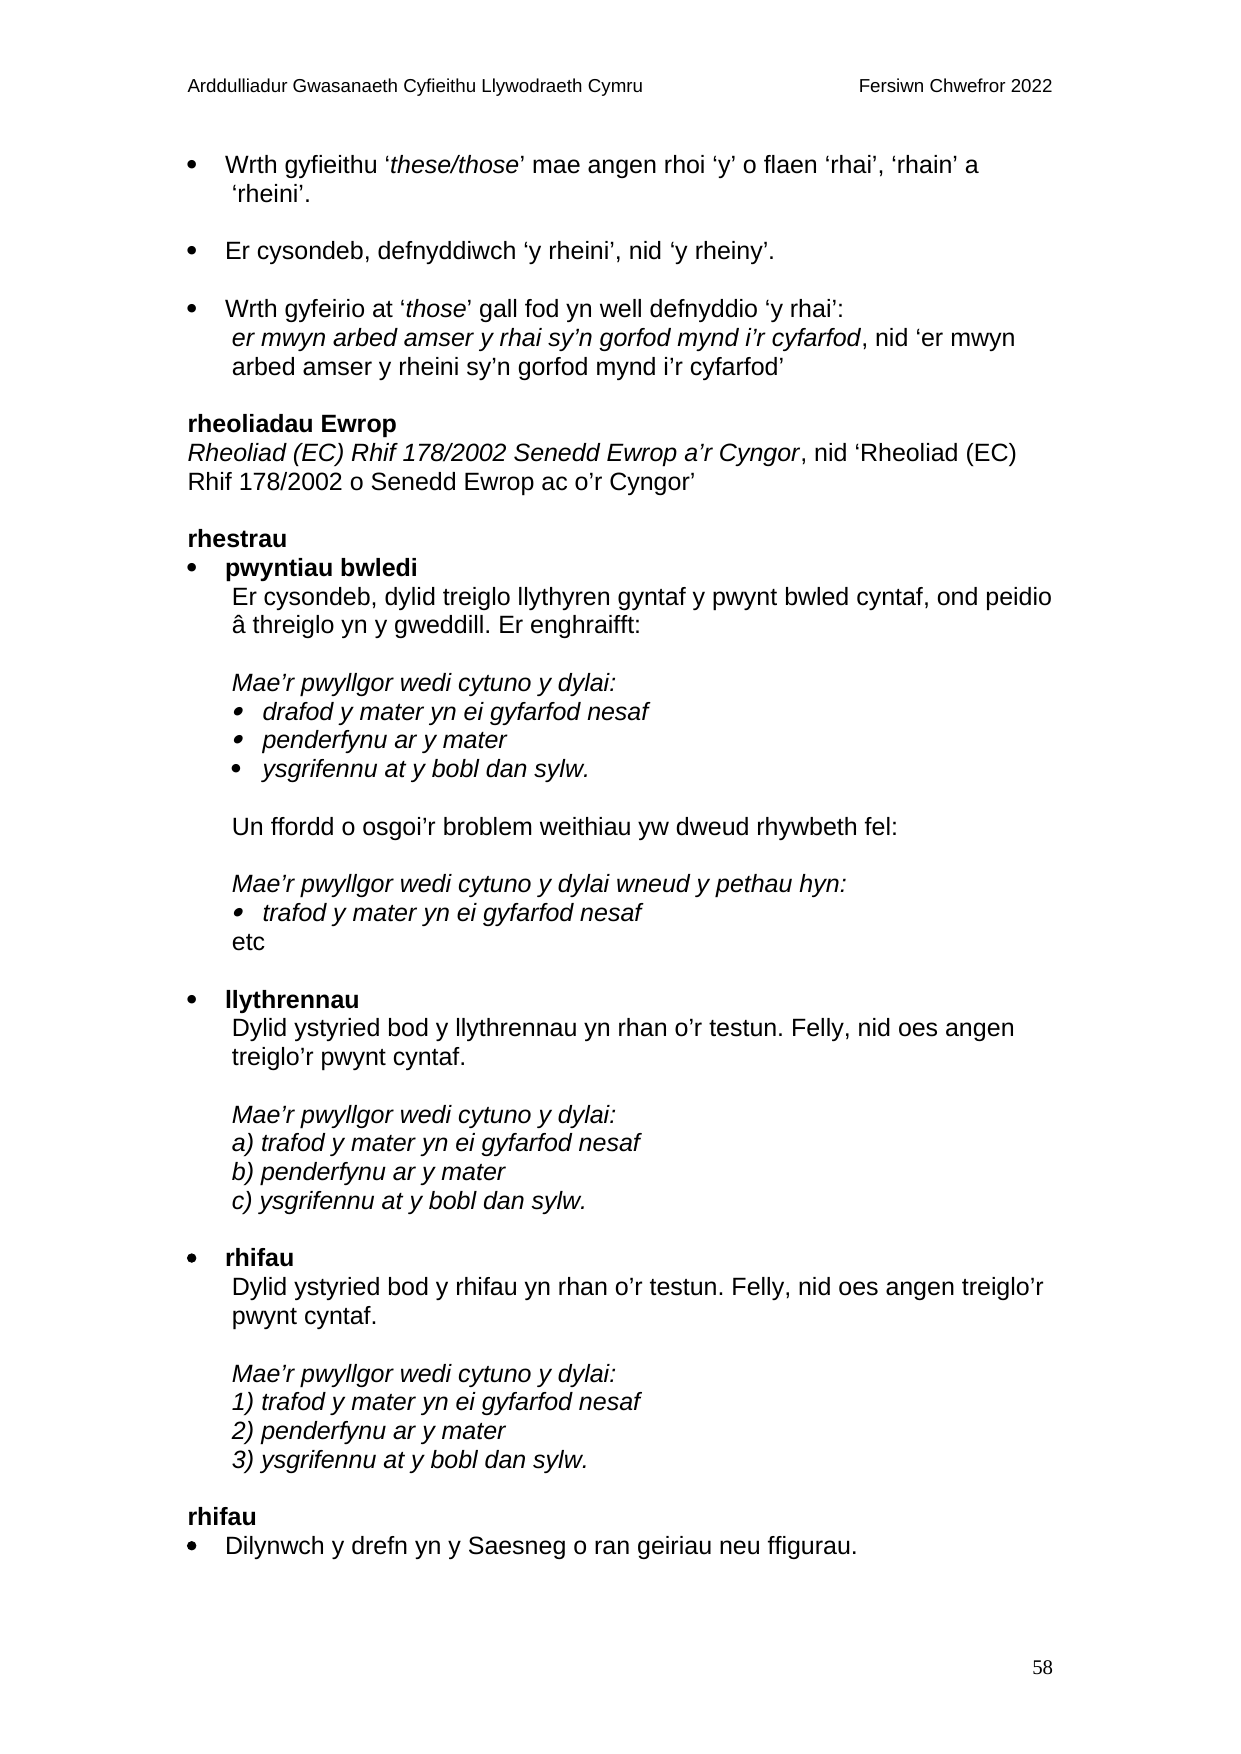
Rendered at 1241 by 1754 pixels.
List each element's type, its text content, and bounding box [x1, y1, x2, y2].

list rhifau [187, 1243, 1053, 1272]
text b) penderfynu ar y mater [232, 1157, 1053, 1186]
list pwyntiau bwledi [187, 553, 1053, 582]
text Er cysondeb, dylid treiglo llythyren gyntaf y pwynt bwled cyntaf, ond peidio â threiglo yn y gweddill. Er enghraifft: [232, 582, 1053, 639]
text rhestrau [187, 524, 1053, 553]
list ysgrifennu at y bobl dan sylw. [232, 754, 1053, 783]
text Mae’r pwyllgor wedi cytuno y dylai: [232, 668, 1053, 697]
list penderfynu ar y mater [232, 726, 1053, 754]
text rhifau [187, 1502, 1053, 1531]
text c) ysgrifennu at y bobl dan sylw. [232, 1186, 1053, 1215]
text Mae’r pwyllgor wedi cytuno y dylai: [232, 1100, 1053, 1128]
list trafod y mater yn ei gyfarfod nesaf [232, 898, 1053, 927]
list trafod y mater yn ei gyfarfod nesaf [232, 1387, 1053, 1416]
subtitle llythrennau [187, 984, 1053, 1013]
text er mwyn arbed amser y rhai sy’n gorfod mynd i’r cyfarfod, nid ‘er mwyn arbed amser y rheini sy’n gorfod mynd i’r cyfarfod’ [232, 323, 1053, 380]
text Un ffordd o osgoi’r broblem weithiau yw dweud rhywbeth fel: [232, 812, 1053, 841]
text rheoliadau Ewrop [187, 409, 1053, 438]
text Dylid ystyried bod y llythrennau yn rhan o’r testun. Felly, nid oes angen treiglo’r pwynt cyntaf. [232, 1013, 1053, 1071]
text Rheoliad (EC) Rhif 178/2002 Senedd Ewrop a’r Cyngor, nid ‘Rheoliad (EC) Rhif 178/2002 o Senedd Ewrop ac o’r Cyngor’ [187, 438, 1053, 495]
list penderfynu ar y mater [232, 1416, 1053, 1445]
text Dylid ystyried bod y rhifau yn rhan o’r testun. Felly, nid oes angen treiglo’r pwynt cyntaf. [232, 1272, 1053, 1330]
list Er cysondeb, defnyddiwch ‘y rheini’, nid ‘y rheiny’. [187, 236, 1053, 265]
text Mae’r pwyllgor wedi cytuno y dylai: [232, 1358, 1053, 1387]
list drafod y mater yn ei gyfarfod nesaf [232, 697, 1053, 726]
text Mae’r pwyllgor wedi cytuno y dylai wneud y pethau hyn: [232, 869, 1053, 898]
list Wrth gyfeirio at ‘those’ gall fod yn well defnyddio ‘y rhai’: [187, 294, 1053, 323]
list Dilynwch y drefn yn y Saesneg o ran geiriau neu ffigurau. [187, 1531, 1053, 1560]
text etc [232, 927, 1053, 956]
text a) trafod y mater yn ei gyfarfod nesaf [232, 1128, 1053, 1157]
list Wrth gyfieithu ‘these/those’ mae angen rhoi ‘y’ o flaen ‘rhai’, ‘rhain’ a ‘rheini’. [187, 150, 1053, 208]
list ysgrifennu at y bobl dan sylw. [232, 1445, 1053, 1473]
